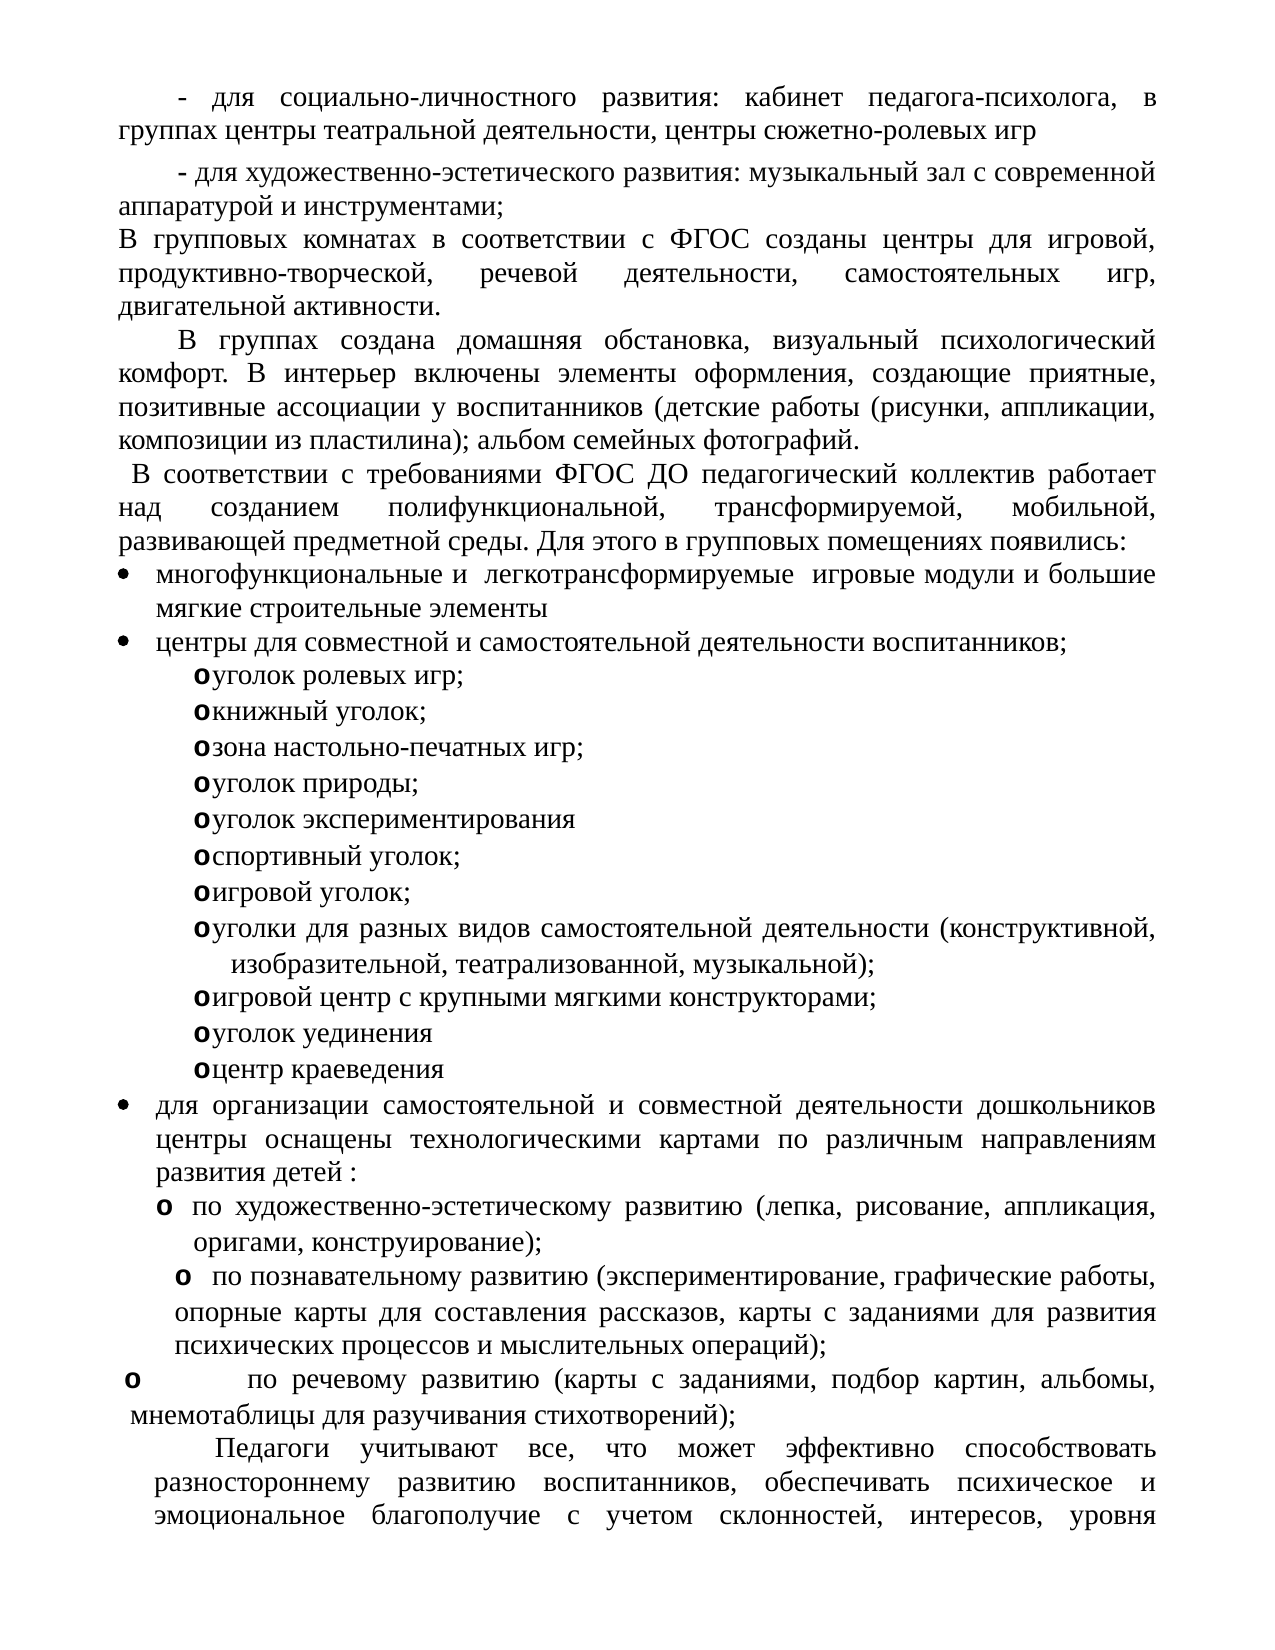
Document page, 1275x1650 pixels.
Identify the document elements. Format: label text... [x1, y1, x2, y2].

list уголок экспериментирования [193, 802, 1157, 838]
text В соответствии с требованиями ФГОС ДО педагогический коллектив работает над созданием полифункциональной, трансформируемой, мобильной, развивающей предметной среды. Для этого в групповых помещениях появились: [118, 456, 1157, 557]
list по художественно-эстетическому развитию (лепка, рисование, аппликация, оригами, конструирование); [156, 1188, 1157, 1258]
list уголок природы; [193, 766, 1157, 802]
list по познавательному развитию (экспериментирование, графические работы, опорные карты для составления рассказов, карты с заданиями для развития психических процессов и мыслительных операций); [174, 1258, 1157, 1361]
list центры для совместной и самостоятельной деятельности воспитанников; [118, 624, 1157, 657]
list для организации самостоятельной и совместной деятельности дошкольников центры оснащены технологическими картами по различным направлениям развития детей : [118, 1087, 1157, 1188]
list игровой центр с крупными мягкими конструкторами; [193, 979, 1157, 1015]
text - для художественно-эстетического развития: музыкальный зал с современной аппаратурой и инструментами; [118, 154, 1157, 221]
list уголки для разных видов самостоятельной деятельности (конструктивной, изобразительной, театрализованной, музыкальной); [193, 910, 1157, 979]
list центр краеведения [193, 1051, 1157, 1087]
list спортивный уголок; [193, 838, 1157, 874]
list по речевому развитию (карты с заданиями, подбор картин, альбомы, мнемотаблицы для разучивания стихотворений); [124, 1361, 1157, 1430]
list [154, 1430, 1157, 1531]
list многофункциональные и легкотрансформируемые игровые модули и большие мягкие строительные элементы [118, 557, 1157, 624]
list уголок уединения [193, 1015, 1157, 1051]
list уголок ролевых игр; [193, 657, 1157, 693]
text - для социально-личностного развития: кабинет педагога-психолога, в группах центры театральной деятельности, центры сюжетно-ролевых игр [118, 79, 1157, 146]
text В группах создана домашняя обстановка, визуальный психологический комфорт. В интерьер включены элементы оформления, создающие приятные, позитивные ассоциации у воспитанников (детские работы (рисунки, аппликации, композиции из пластилина); альбом семейных фотографий. [118, 322, 1157, 456]
list игровой уголок; [193, 874, 1157, 910]
text В групповых комнатах в соответствии с ФГОС созданы центры для игровой, продуктивно-творческой, речевой деятельности, самостоятельных игр, двигательной активности. [118, 221, 1157, 322]
list зона настольно-печатных игр; [193, 729, 1157, 766]
list книжный уголок; [193, 693, 1157, 729]
